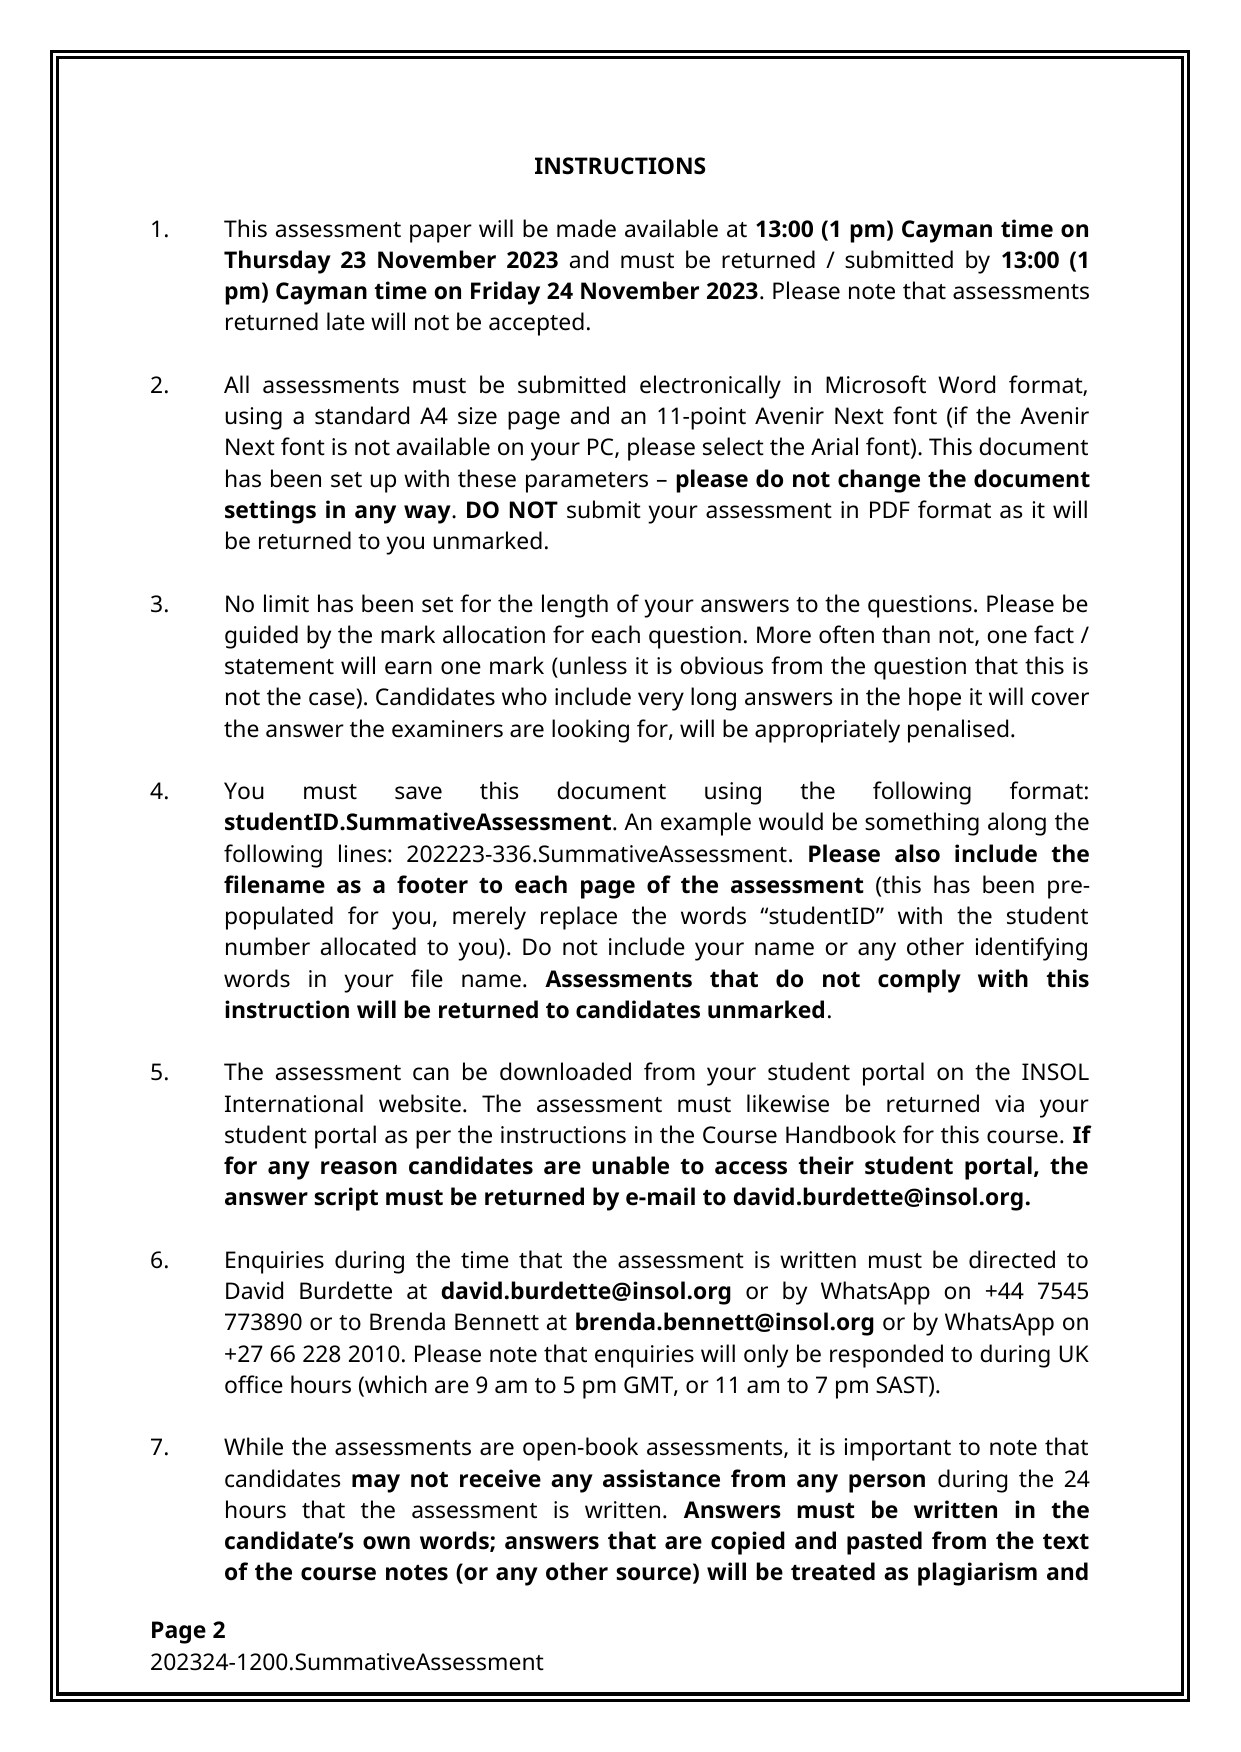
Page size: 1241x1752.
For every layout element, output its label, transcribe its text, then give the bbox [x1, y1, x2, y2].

text 1. This assessment paper will be made available at 13:00 (1 pm) Cayman time on Thursday 23 November 2023 and must be returned / submitted by 13:00 (1 pm) Cayman time on Friday 24 November 2023. Please note that assessments returned late will not be accepted. [150, 212, 1090, 337]
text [150, 1431, 1090, 1587]
text 3. No limit has been set for the length of your answers to the questions. Please be guided by the mark allocation for each question. More often than not, one fact / statement will earn one mark (unless it is obvious from the question that this is not the case). Candidates who include very long answers in the hope it will cover the answer the examiners are looking for, will be appropriately penalised. [150, 587, 1090, 744]
text 2. All assessments must be submitted electronically in Microsoft Word format, using a standard A4 size page and an 11-point Avenir Next font (if the Avenir Next font is not available on your PC, please select the Arial font). This document has been set up with these parameters – please do not change the document settings in any way. DO NOT submit your assessment in PDF format as it will be returned to you unmarked. [150, 369, 1090, 556]
text 4. You must save this document using the following format: studentID.SummativeAssessment. An example would be something along the following lines: 202223-336.SummativeAssessment. Please also include the filename as a footer to each page of the assessment (this has been pre-populated for you, merely replace the words “studentID” with the student number allocated to you). Do not include your name or any other identifying words in your file name. Assessments that do not comply with this instruction will be returned to candidates unmarked. [150, 775, 1090, 1025]
text 6. Enquiries during the time that the assessment is written must be directed to David Burdette at david.burdette@insol.org or by WhatsApp on +44 7545 773890 or to Brenda Bennett at brenda.bennett@insol.org or by WhatsApp on +27 66 228 2010. Please note that enquiries will only be responded to during UK office hours (which are 9 am to 5 pm GMT, or 11 am to 7 pm SAST). [150, 1244, 1090, 1400]
text INSTRUCTIONS [150, 150, 1090, 181]
text 5. The assessment can be downloaded from your student portal on the INSOL International website. The assessment must likewise be returned via your student portal as per the instructions in the Course Handbook for this course. If for any reason candidates are unable to access their student portal, the answer script must be returned by e-mail to david.burdette@insol.org. [150, 1056, 1090, 1212]
